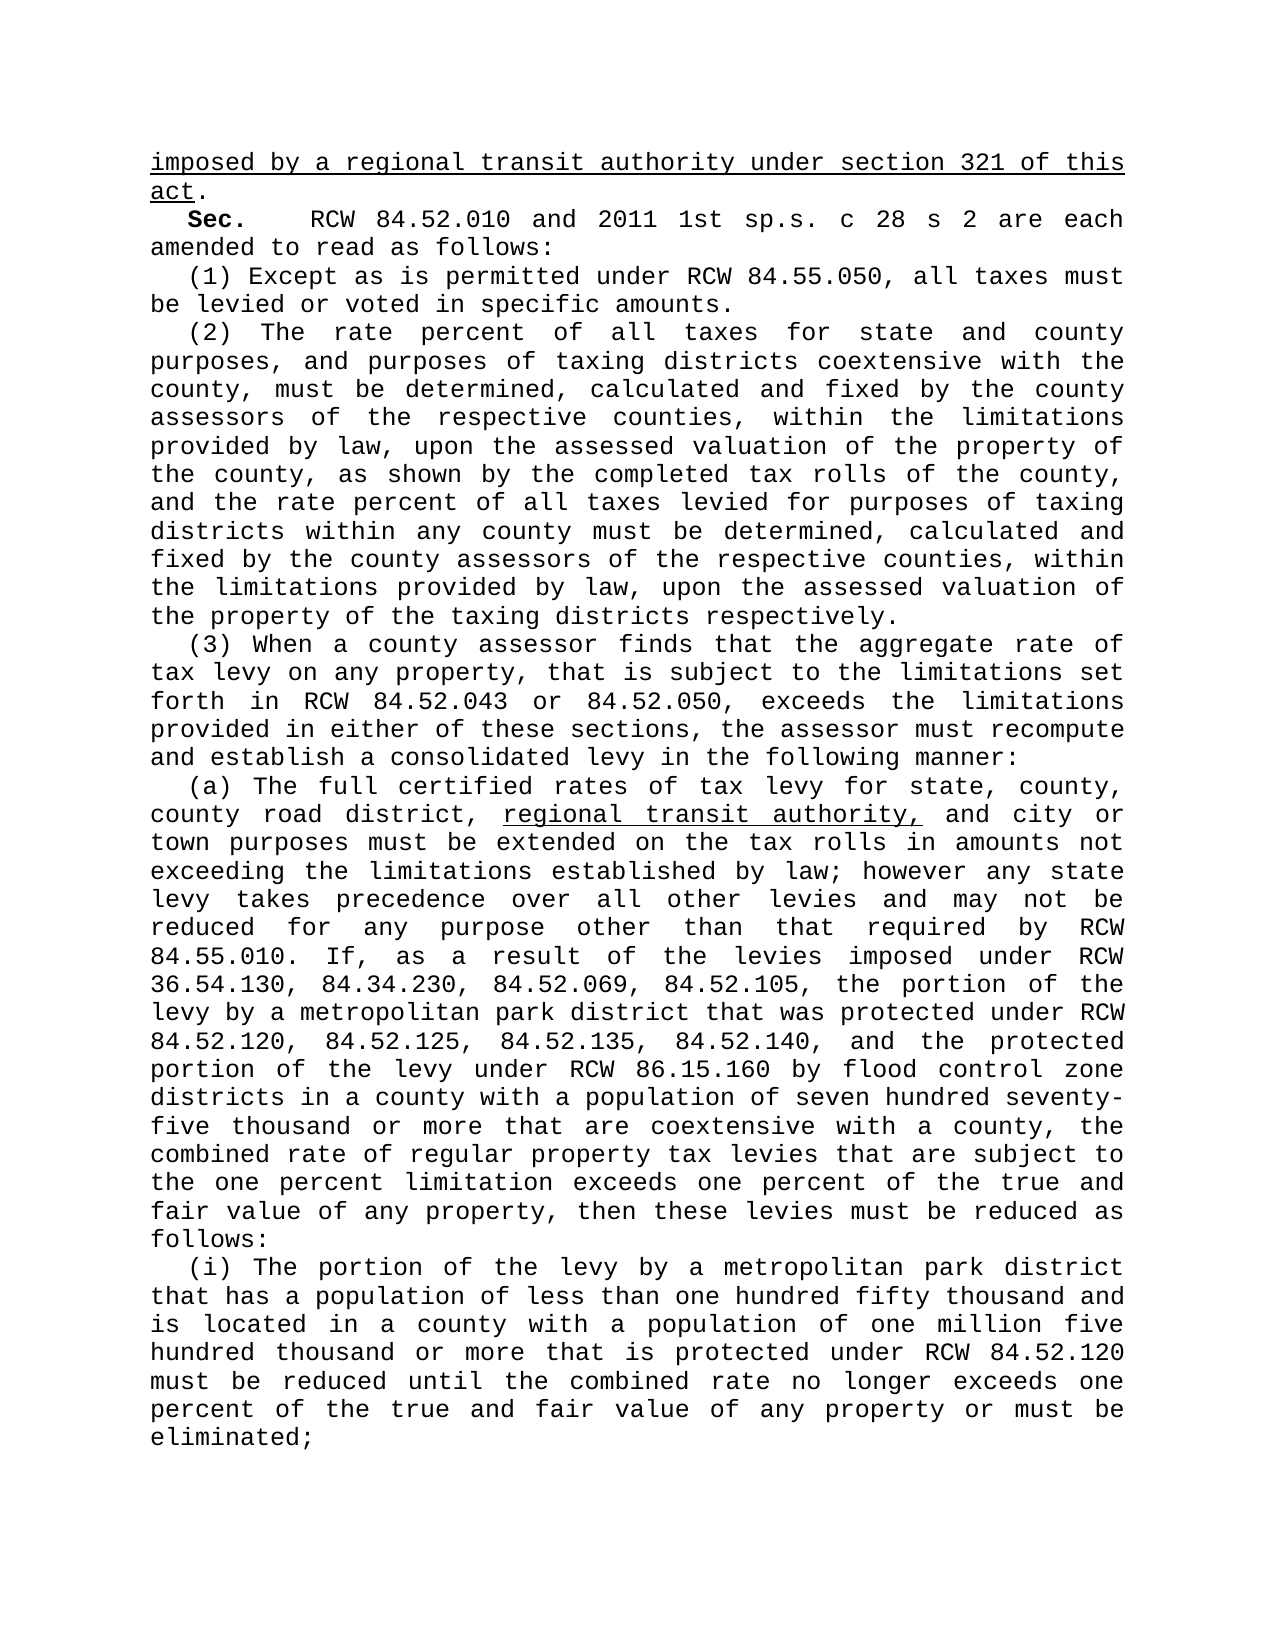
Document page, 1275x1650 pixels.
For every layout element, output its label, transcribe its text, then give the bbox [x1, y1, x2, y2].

text (2) The rate percent of all taxes for state and county purposes, and purposes of taxing districts coextensive with the county, must be determined, calculated and fixed by the county assessors of the respective counties, within the limitations provided by law, upon the assessed valuation of the property of the county, as shown by the completed tax rolls of the county, and the rate percent of all taxes levied for purposes of taxing districts within any county must be determined, calculated and fixed by the county assessors of the respective counties, within the limitations provided by law, upon the assessed valuation of the property of the taxing districts respectively. [150, 320, 1125, 632]
text Sec. RCW 84.52.010 and 2011 1st sp.s. c 28 s 2 are each amended to read as follows: [150, 207, 1125, 263]
text (1) Except as is permitted under RCW 84.55.050, all taxes must be levied or voted in specific amounts. [150, 263, 1125, 320]
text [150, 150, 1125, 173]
text (3) When a county assessor finds that the aggregate rate of tax levy on any property, that is subject to the limitations set forth in RCW 84.52.043 or 84.52.050, exceeds the limitations provided in either of these sections, the assessor must recompute and establish a consolidated levy in the following manner: [150, 632, 1125, 773]
text (a) The full certified rates of tax levy for state, county, county road district, regional transit authority, and city or town purposes must be extended on the tax rolls in amounts not exceeding the limitations established by law; however any state levy takes precedence over all other levies and may not be reduced for any purpose other than that required by RCW 84.55.010. If, as a result of the levies imposed under RCW 36.54.130, 84.34.230, 84.52.069, 84.52.105, the portion of the levy by a metropolitan park district that was protected under RCW 84.52.120, 84.52.125, 84.52.135, 84.52.140, and the protected portion of the levy under RCW 86.15.160 by flood control zone districts in a county with a population of seven hundred seventy-five thousand or more that are coextensive with a county, the combined rate of regular property tax levies that are subject to the one percent limitation exceeds one percent of the true and fair value of any property, then these levies must be reduced as follows: [150, 773, 1125, 1255]
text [150, 175, 1125, 207]
text (i) The portion of the levy by a metropolitan park district that has a population of less than one hundred fifty thousand and is located in a county with a population of one million five hundred thousand or more that is protected under RCW 84.52.120 must be reduced until the combined rate no longer exceeds one percent of the true and fair value of any property or must be eliminated; [150, 1255, 1125, 1453]
